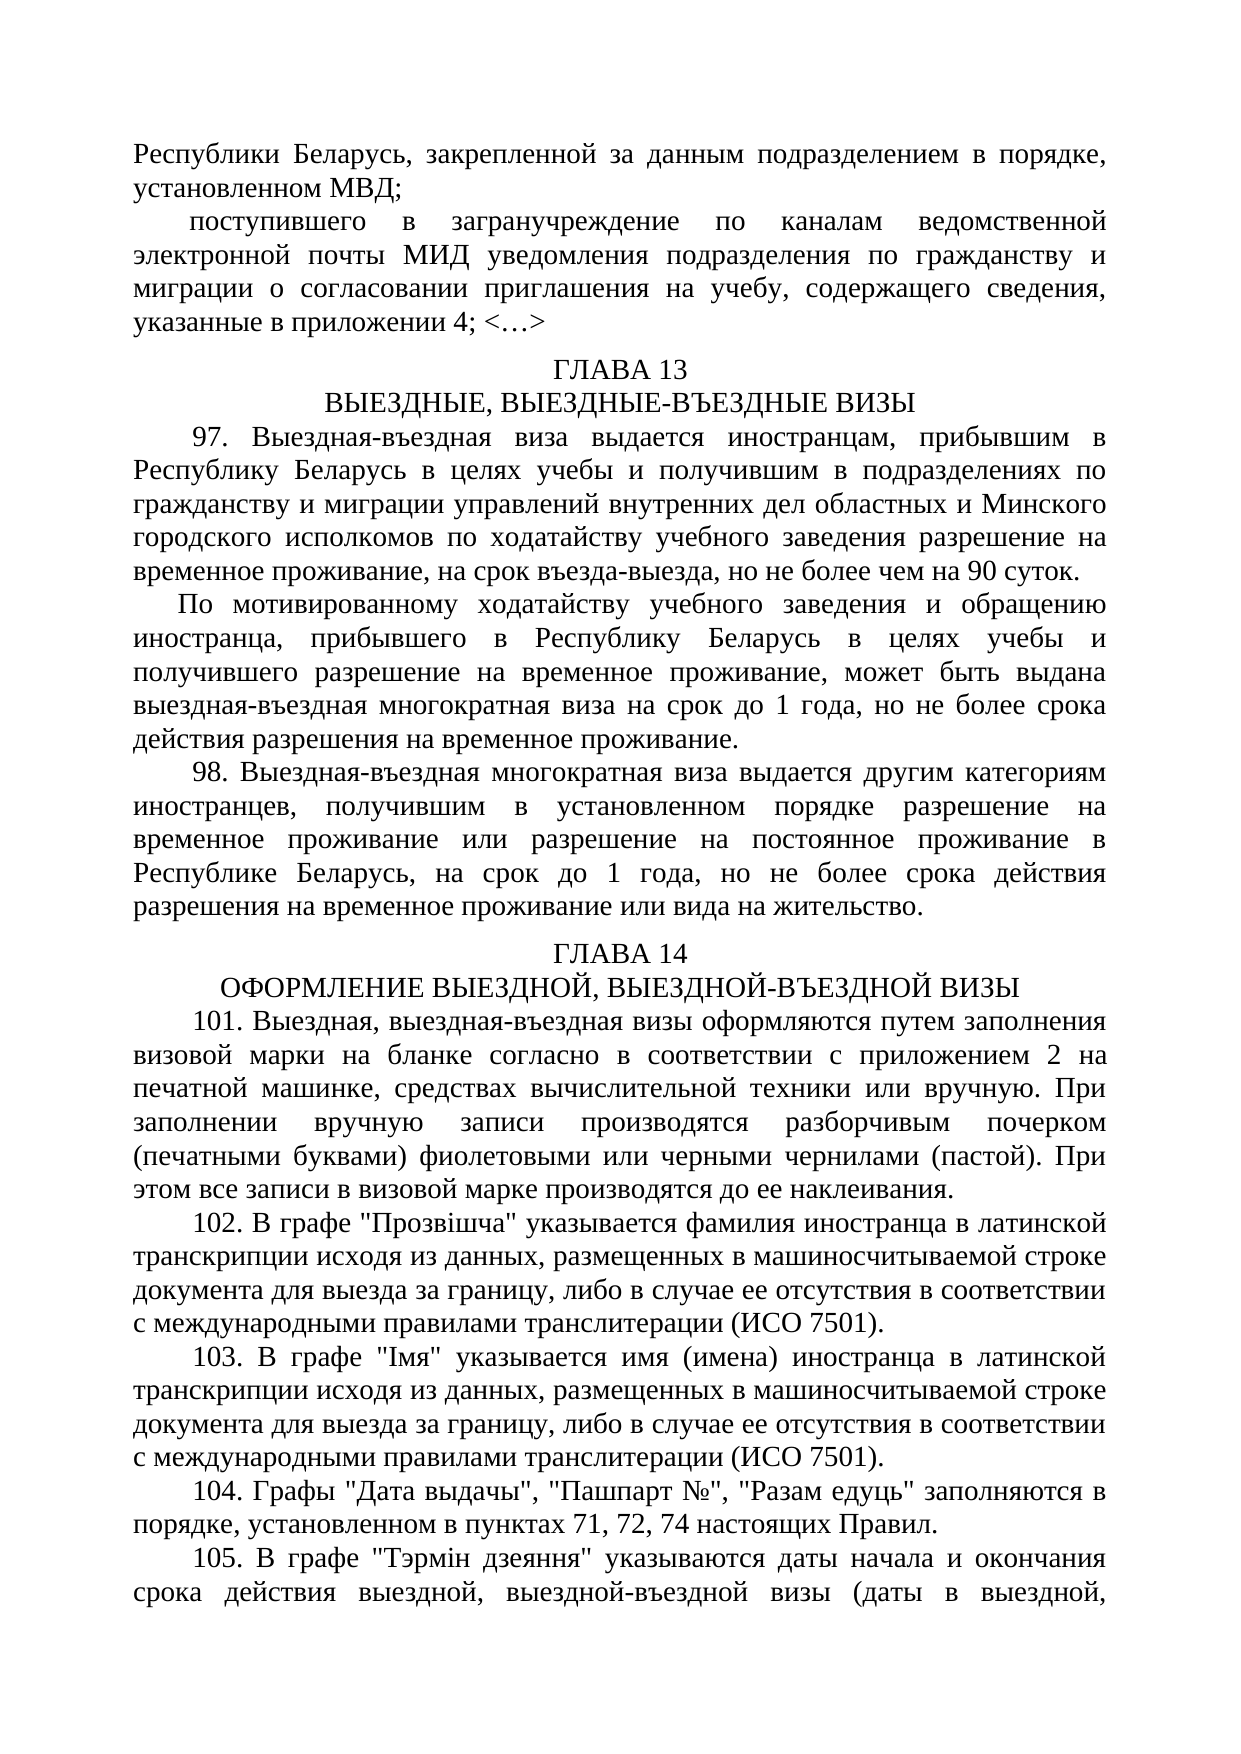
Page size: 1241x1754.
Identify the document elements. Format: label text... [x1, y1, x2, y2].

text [133, 136, 1107, 203]
text 98. Выездная-въездная многократная виза выдается другим категориям иностранцев, получившим в установленном порядке разрешение на временное проживание или разрешение на постоянное проживание в Республике Беларусь, на срок до 1 года, но не более срока действия разрешения на временное проживание или вида на жительство. [133, 754, 1107, 922]
text 104. Графы "Дата выдачы", "Пашпарт №", "Разам едуць" заполняются в порядке, установленном в пунктах 71, 72, 74 настоящих Правил. [133, 1473, 1107, 1540]
text 97. Выездная-въездная виза выдается иностранцам, прибывшим в Республику Беларусь в целях учебы и получившим в подразделениях по гражданству и миграции управлений внутренних дел областных и Минского городского исполкомов по ходатайству учебного заведения разрешение на временное проживание, на срок въезда-выезда, но не более чем на 90 суток. [133, 419, 1107, 587]
text По мотивированному ходатайству учебного заведения и обращению иностранца, прибывшего в Республику Беларусь в целях учебы и получившего разрешение на временное проживание, может быть выдана выездная-въездная многократная виза на срок до 1 года, но не более срока действия разрешения на временное проживание. [133, 587, 1107, 754]
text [133, 1540, 1107, 1607]
text ГЛАВА 13 [133, 352, 1107, 385]
text 103. В графе "Iмя" указывается имя (имена) иностранца в латинской транскрипции исходя из данных, размещенных в машиносчитываемой строке документа для выезда за границу, либо в случае ее отсутствия в соответствии с международными правилами транслитерации (ИСО 7501). [133, 1339, 1107, 1473]
text ОФОРМЛЕНИЕ ВЫЕЗДНОЙ, ВЫЕЗДНОЙ-ВЪЕЗДНОЙ ВИЗЫ [133, 970, 1107, 1003]
text поступившего в загранучреждение по каналам ведомственной электронной почты МИД уведомления подразделения по гражданству и миграции о согласовании приглашения на учебу, содержащего сведения, указанные в приложении 4; <…> [133, 203, 1107, 337]
text ВЫЕЗДНЫЕ, ВЫЕЗДНЫЕ-ВЪЕЗДНЫЕ ВИЗЫ [133, 385, 1107, 419]
text ГЛАВА 14 [133, 936, 1107, 970]
text 102. В графе "Прозвiшча" указывается фамилия иностранца в латинской транскрипции исходя из данных, размещенных в машиносчитываемой строке документа для выезда за границу, либо в случае ее отсутствия в соответствии с международными правилами транслитерации (ИСО 7501). [133, 1205, 1107, 1339]
text 101. Выездная, выездная-въездная визы оформляются путем заполнения визовой марки на бланке согласно в соответствии с на печатной машинке, средствах вычислительной техники или вручную. При заполнении вручную записи производятся разборчивым почерком (печатными буквами) фиолетовыми или черными чернилами (пастой). При этом все записи в визовой марке производятся до ее наклеивания. [133, 1003, 1107, 1205]
